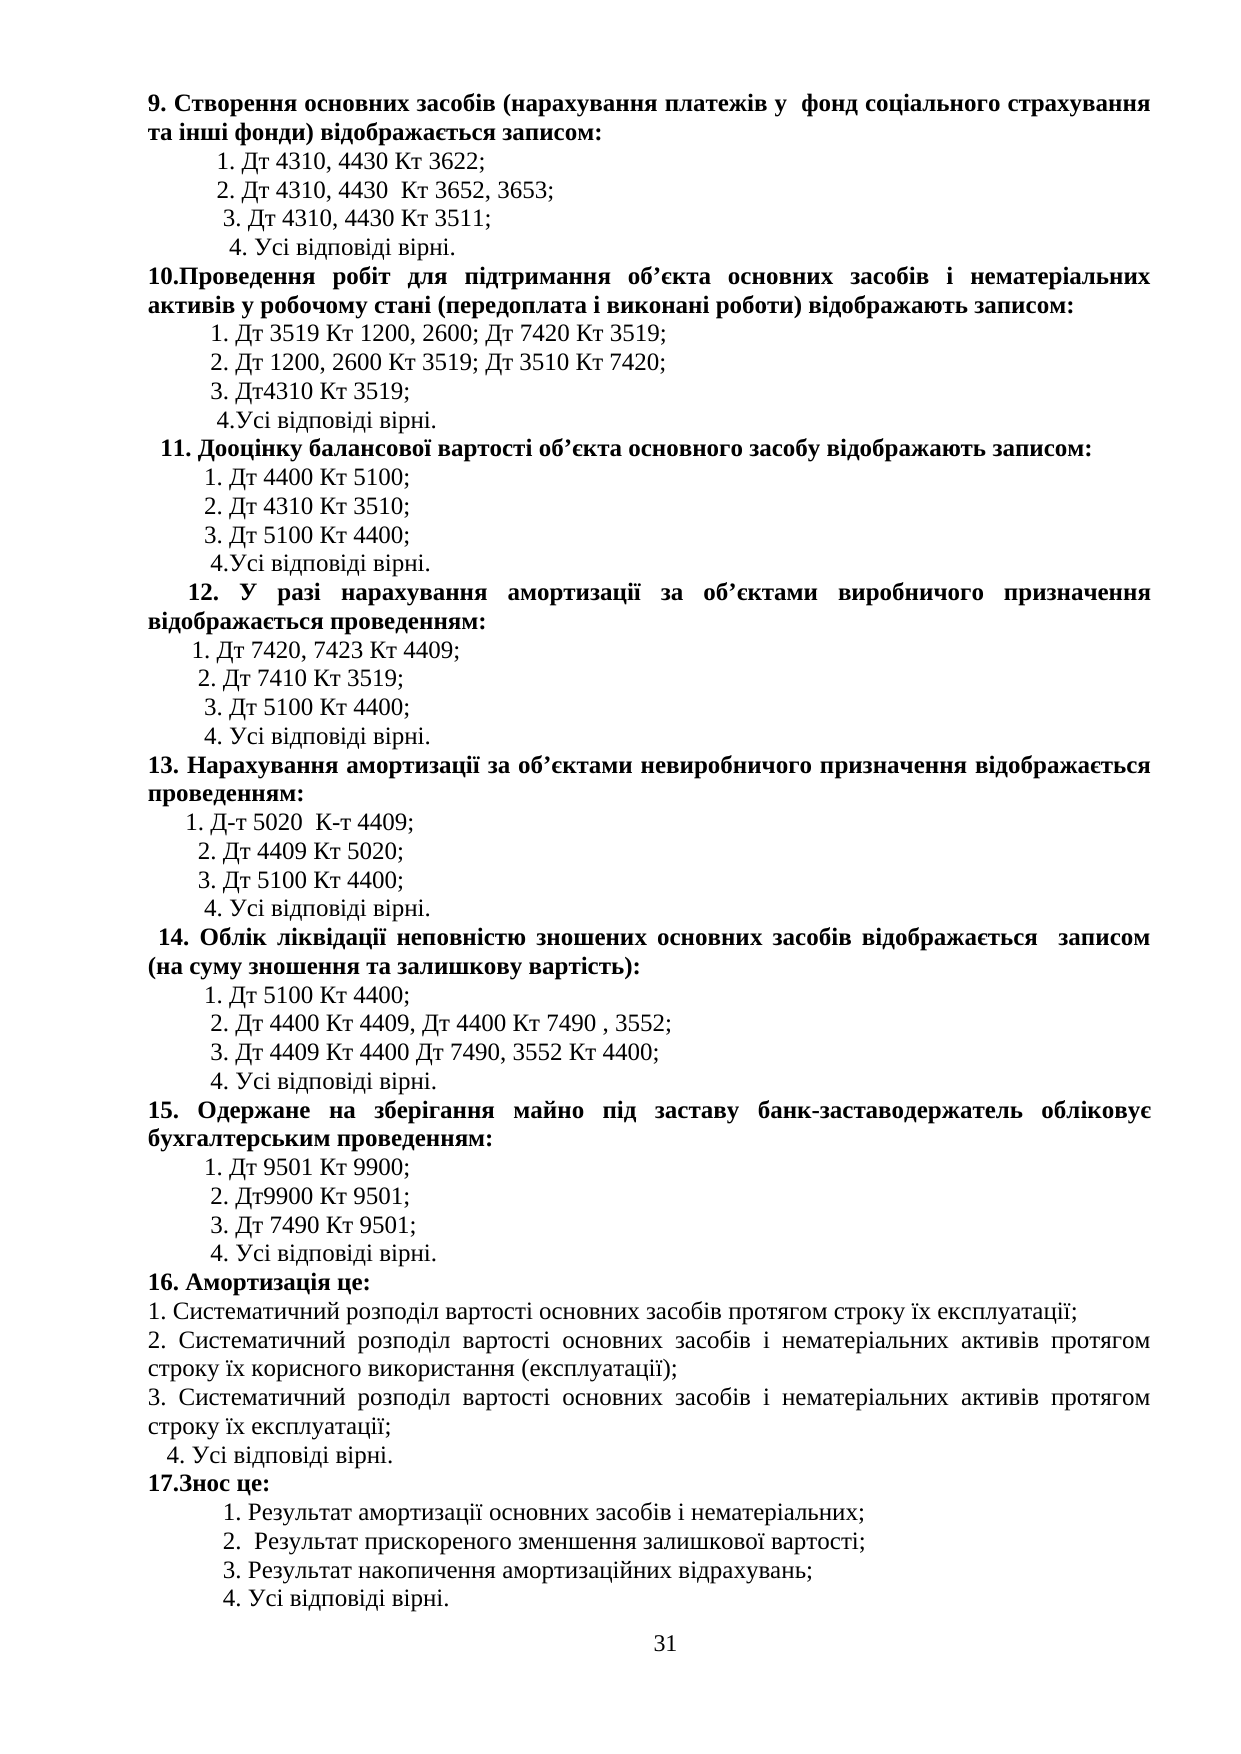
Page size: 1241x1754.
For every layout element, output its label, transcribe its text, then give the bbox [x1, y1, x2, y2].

text 2. Дт 4310, 4430 Кт 3652, 3653; [148, 175, 1152, 203]
text 4.Усі відповіді вірні. [148, 405, 1152, 433]
text 3. Систематичний розподіл вартості основних засобів і нематеріальних активів протягом строку їх експлуатації; [148, 1382, 1152, 1440]
text 9. Створення основних засобів (нарахування платежів у фонд соціального страхування та інші фонди) відображається записом: [148, 88, 1152, 146]
text 13. Нарахування амортизації за об’єктами невиробничого призначення відображається проведенням: [148, 750, 1152, 807]
text 1. Систематичний розподіл вартості основних засобів протягом строку їх експлуатації; [148, 1296, 1152, 1325]
text 1. Дт 3519 Кт 1200, 2600; Дт 7420 Кт 3519; [148, 318, 1152, 347]
text 4. Усі відповіді вірні. [148, 721, 1152, 750]
text 2. Систематичний розподіл вартості основних засобів і нематеріальних активів протягом строку їх корисного використання (експлуатації); [148, 1325, 1152, 1382]
text 2. Дт 4310 Кт 3510; [148, 491, 1152, 520]
text 4.Усі відповіді вірні. [148, 548, 1152, 577]
text 2. Результат прискореного зменшення залишкової вартості; [223, 1526, 1152, 1555]
text 4. Усі відповіді вірні. [148, 1238, 1152, 1267]
text 15. Одержане на зберігання майно під заставу банк-заставодержатель обліковує бухгалтерським проведенням: [148, 1095, 1152, 1152]
text 1. Дт 9501 Кт 9900; [148, 1152, 1152, 1181]
text 2. Дт 7410 Кт 3519; [148, 663, 1152, 692]
text 3. Дт 4409 Кт 4400 Дт 7490, 3552 Кт 4400; [148, 1037, 1152, 1066]
text 1. Дт 7420, 7423 Кт 4409; [148, 635, 1152, 663]
text 11. Дооцінку балансової вартості об’єкта основного засобу відображають записом: [148, 433, 1152, 462]
text 3. Результат накопичення амортизаційних відрахувань; [223, 1555, 1152, 1583]
text 4. Усі відповіді вірні. [148, 1440, 1152, 1468]
text 3. Дт4310 Кт 3519; [148, 376, 1152, 405]
text 3. Дт 4310, 4430 Кт 3511; [185, 203, 1152, 232]
text 3. Дт 5100 Кт 4400; [148, 520, 1152, 548]
text 1. Д-т 5020 К-т 4409; [148, 807, 1152, 836]
text 1. Дт 4310, 4430 Кт 3622; [148, 146, 1152, 175]
text 12. У разі нарахування амортизації за об’єктами виробничого призначення відображається проведенням: [148, 577, 1152, 635]
text 16. Амортизація це: [148, 1267, 1152, 1296]
text 4. Усі відповіді вірні. [148, 1583, 1152, 1612]
text 2. Дт 1200, 2600 Кт 3519; Дт 3510 Кт 7420; [148, 347, 1152, 376]
text 4. Усі відповіді вірні. [148, 893, 1152, 922]
text 17.Знос це: [148, 1468, 1152, 1497]
text 4. Усі відповіді вірні. [148, 1066, 1152, 1095]
text 3. Дт 5100 Кт 4400; [148, 692, 1152, 721]
text 2. Дт 4400 Кт 4409, Дт 4400 Кт 7490 , 3552; [148, 1008, 1152, 1037]
text 1. Дт 5100 Кт 4400; [148, 980, 1152, 1008]
text 4. Усі відповіді вірні. [148, 232, 1152, 261]
text 2. Дт 4409 Кт 5020; [148, 836, 1152, 865]
text 2. Дт9900 Кт 9501; [148, 1181, 1152, 1210]
text 1. Результат амортизації основних засобів і нематеріальних; [223, 1497, 1152, 1526]
text 1. Дт 4400 Кт 5100; [148, 462, 1152, 491]
text 3. Дт 7490 Кт 9501; [148, 1210, 1152, 1238]
text 3. Дт 5100 Кт 4400; [148, 865, 1152, 893]
text 14. Облік ліквідації неповністю зношених основних засобів відображається записом (на суму зношення та залишкову вартість): [148, 922, 1152, 980]
text 10.Проведення робіт для підтримання об’єкта основних засобів і нематеріальних активів у робочому стані (передоплата і виконані роботи) відображають записом: [148, 261, 1152, 318]
